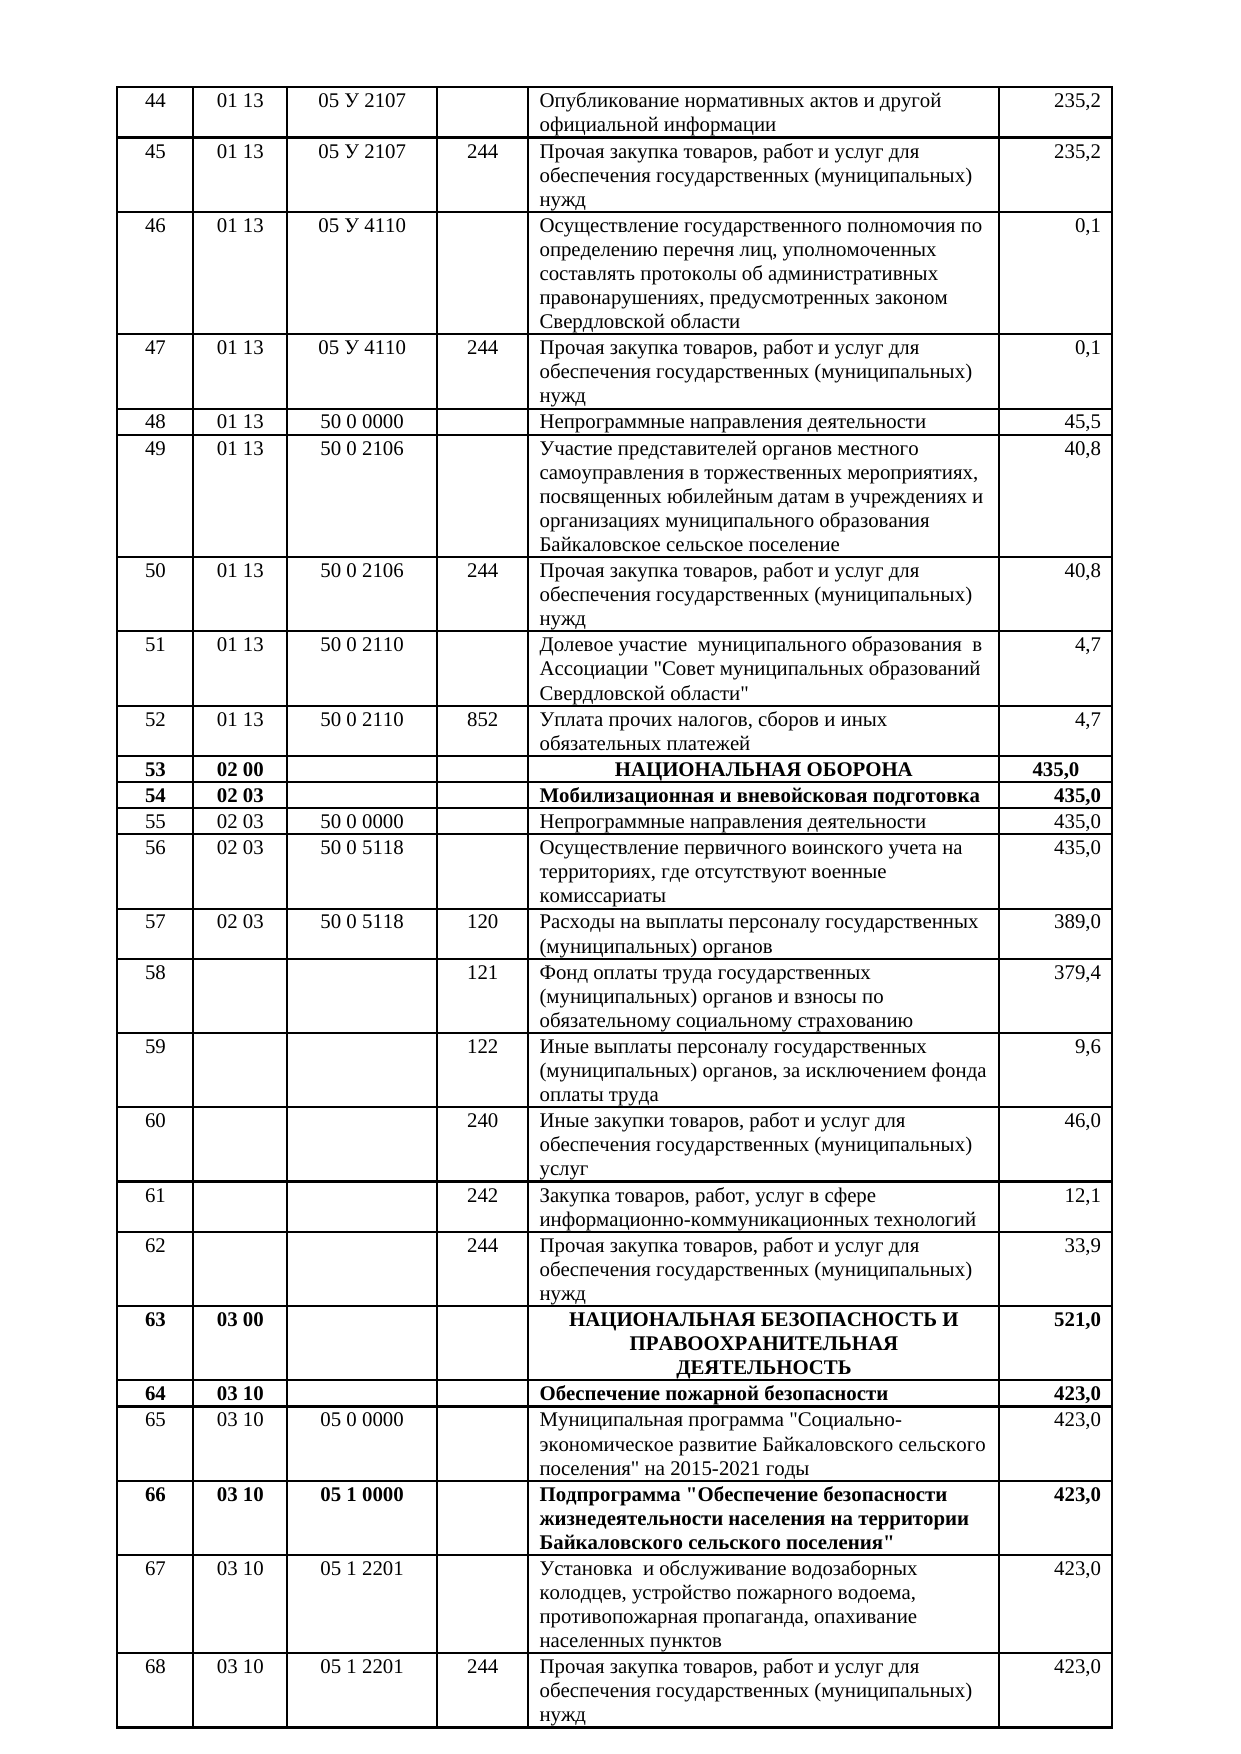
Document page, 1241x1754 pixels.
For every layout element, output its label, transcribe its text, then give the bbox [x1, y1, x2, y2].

table_cell 0,1 [1000, 335, 1111, 407]
table_cell [438, 1408, 527, 1479]
table_cell 03 10 [194, 1654, 286, 1726]
table_cell [288, 1381, 436, 1405]
table_cell 50 0 0000 [288, 410, 436, 433]
table_cell 379,4 [1000, 960, 1111, 1032]
table_cell 50 0 5118 [288, 835, 436, 907]
table_cell [438, 835, 527, 907]
table_cell [288, 757, 436, 781]
table_cell 68 [118, 1654, 192, 1726]
table_cell 05 1 2201 [288, 1654, 436, 1726]
table_cell 9,6 [1000, 1034, 1111, 1106]
table_cell 389,0 [1000, 910, 1111, 958]
table_cell Участие представителей органов местного самоуправления в торжественных мероприятиях, посвященных юбилейным датам в учреждениях и организациях муниципального образования Байкаловское сельское поселение [529, 436, 998, 556]
table_cell 244 [438, 335, 527, 407]
table_cell Подпрограмма "Обеспечение безопасности жизнедеятельности населения на территории Байкаловского сельского поселения" [529, 1482, 998, 1554]
table_cell 50 0 2106 [288, 436, 436, 556]
table_cell 05 У 4110 [288, 335, 436, 407]
table_cell 50 [118, 558, 192, 630]
table_cell 55 [118, 809, 192, 833]
table_cell 244 [438, 139, 527, 211]
table_cell 66 [118, 1482, 192, 1554]
table_cell 50 0 2110 [288, 632, 436, 704]
table_cell 53 [118, 757, 192, 781]
table_cell 02 03 [194, 835, 286, 907]
table_cell 01 13 [194, 213, 286, 333]
table_cell 435,0 [1000, 757, 1111, 781]
table_cell 05 1 0000 [288, 1482, 436, 1554]
table_cell 02 00 [194, 757, 286, 781]
table_cell 521,0 [1000, 1307, 1111, 1379]
table_cell Непрограммные направления деятельности [529, 410, 998, 433]
table_cell 60 [118, 1108, 192, 1180]
table_cell [438, 783, 527, 807]
table_cell 02 03 [194, 783, 286, 807]
table_cell 244 [438, 1233, 527, 1305]
table_cell 40,8 [1000, 558, 1111, 630]
table_cell [194, 1183, 286, 1231]
table_cell 01 13 [194, 88, 286, 136]
table_cell 64 [118, 1381, 192, 1405]
table_cell Уплата прочих налогов, сборов и иных обязательных платежей [529, 707, 998, 755]
table_cell НАЦИОНАЛЬНАЯ БЕЗОПАСНОСТЬ И ПРАВООХРАНИТЕЛЬНАЯ ДЕЯТЕЛЬНОСТЬ [529, 1307, 998, 1379]
table_cell 65 [118, 1408, 192, 1479]
table_cell 423,0 [1000, 1556, 1111, 1652]
table_cell 01 13 [194, 558, 286, 630]
table_cell 03 00 [194, 1307, 286, 1379]
table_cell 03 10 [194, 1556, 286, 1652]
table_cell 03 10 [194, 1482, 286, 1554]
table_cell 03 10 [194, 1408, 286, 1479]
table_cell 48 [118, 410, 192, 433]
table_cell 423,0 [1000, 1408, 1111, 1479]
table_cell [288, 1034, 436, 1106]
table_cell НАЦИОНАЛЬНАЯ ОБОРОНА [529, 757, 998, 781]
table_cell Иные закупки товаров, работ и услуг для обеспечения государственных (муниципальных) услуг [529, 1108, 998, 1180]
table_cell Установка и обслуживание водозаборных колодцев, устройство пожарного водоема, противопожарная пропаганда, опахивание населенных пунктов [529, 1556, 998, 1652]
table_cell [194, 1034, 286, 1106]
table_cell 244 [438, 558, 527, 630]
table_cell 01 13 [194, 707, 286, 755]
table_cell 50 0 2106 [288, 558, 436, 630]
table_cell 52 [118, 707, 192, 755]
table_cell Прочая закупка товаров, работ и услуг для обеспечения государственных (муниципальных) нужд [529, 1233, 998, 1305]
table_cell 05 У 2107 [288, 139, 436, 211]
table_cell [288, 1307, 436, 1379]
table_cell 235,2 [1000, 88, 1111, 136]
table_cell 01 13 [194, 632, 286, 704]
table_cell Непрограммные направления деятельности [529, 809, 998, 833]
table_cell [438, 88, 527, 136]
table_cell 01 13 [194, 335, 286, 407]
table_cell Муниципальная программа "Социально-экономическое развитие Байкаловского сельского поселения" на 2015-2021 годы [529, 1408, 998, 1479]
table_cell [288, 1233, 436, 1305]
table_cell 50 0 2110 [288, 707, 436, 755]
table_cell Прочая закупка товаров, работ и услуг для обеспечения государственных (муниципальных) нужд [529, 335, 998, 407]
table_cell 435,0 [1000, 835, 1111, 907]
table_cell 235,2 [1000, 139, 1111, 211]
table_cell 242 [438, 1183, 527, 1231]
table_cell [438, 1482, 527, 1554]
table_cell 01 13 [194, 436, 286, 556]
table_cell Иные выплаты персоналу государственных (муниципальных) органов, за исключением фонда оплаты труда [529, 1034, 998, 1106]
table_cell 423,0 [1000, 1654, 1111, 1726]
table_cell 54 [118, 783, 192, 807]
table_cell 58 [118, 960, 192, 1032]
table_cell 45,5 [1000, 410, 1111, 433]
table_cell Расходы на выплаты персоналу государственных (муниципальных) органов [529, 910, 998, 958]
table_cell 33,9 [1000, 1233, 1111, 1305]
table_cell [288, 783, 436, 807]
table_cell [194, 1233, 286, 1305]
table_cell 56 [118, 835, 192, 907]
table_cell 4,7 [1000, 632, 1111, 704]
table_cell 50 0 0000 [288, 809, 436, 833]
table_cell 120 [438, 910, 527, 958]
table_cell Опубликование нормативных актов и другой официальной информации [529, 88, 998, 136]
table_cell Закупка товаров, работ, услуг в сфере информационно-коммуникационных технологий [529, 1183, 998, 1231]
table_cell [438, 410, 527, 433]
table_cell 01 13 [194, 139, 286, 211]
table_cell 47 [118, 335, 192, 407]
table_cell Прочая закупка товаров, работ и услуг для обеспечения государственных (муниципальных) нужд [529, 1654, 998, 1726]
table_cell [438, 632, 527, 704]
table_cell [438, 213, 527, 333]
table_cell 423,0 [1000, 1381, 1111, 1405]
table_cell [288, 960, 436, 1032]
table_cell [438, 436, 527, 556]
table_cell 02 03 [194, 809, 286, 833]
table_cell 05 0 0000 [288, 1408, 436, 1479]
table_cell Прочая закупка товаров, работ и услуг для обеспечения государственных (муниципальных) нужд [529, 139, 998, 211]
table_cell [194, 960, 286, 1032]
table_cell Мобилизационная и вневойсковая подготовка [529, 783, 998, 807]
table_cell 12,1 [1000, 1183, 1111, 1231]
table_cell 244 [438, 1654, 527, 1726]
table_cell 05 1 2201 [288, 1556, 436, 1652]
table_cell 852 [438, 707, 527, 755]
table_cell 46,0 [1000, 1108, 1111, 1180]
table_cell 67 [118, 1556, 192, 1652]
table_cell 46 [118, 213, 192, 333]
table_cell [438, 1307, 527, 1379]
table_cell 05 У 2107 [288, 88, 436, 136]
table_cell [438, 1556, 527, 1652]
table_cell 45 [118, 139, 192, 211]
table_cell 435,0 [1000, 783, 1111, 807]
table_cell [438, 809, 527, 833]
table_cell Осуществление первичного воинского учета на территориях, где отсутствуют военные комиссариаты [529, 835, 998, 907]
table_cell 435,0 [1000, 809, 1111, 833]
table_cell 240 [438, 1108, 527, 1180]
table_cell 03 10 [194, 1381, 286, 1405]
table_cell 51 [118, 632, 192, 704]
table_cell 122 [438, 1034, 527, 1106]
table_cell 423,0 [1000, 1482, 1111, 1554]
table_cell 01 13 [194, 410, 286, 433]
table_cell Долевое участие муниципального образования в Ассоциации "Совет муниципальных образований Свердловской области" [529, 632, 998, 704]
table_cell [438, 757, 527, 781]
table_cell 40,8 [1000, 436, 1111, 556]
table_cell [194, 1108, 286, 1180]
table_cell [438, 1381, 527, 1405]
table_cell 49 [118, 436, 192, 556]
table_cell 02 03 [194, 910, 286, 958]
table_cell Прочая закупка товаров, работ и услуг для обеспечения государственных (муниципальных) нужд [529, 558, 998, 630]
table_cell Обеспечение пожарной безопасности [529, 1381, 998, 1405]
table_cell 44 [118, 88, 192, 136]
table_cell [288, 1108, 436, 1180]
table_cell 121 [438, 960, 527, 1032]
table_cell 59 [118, 1034, 192, 1106]
table_cell 0,1 [1000, 213, 1111, 333]
table_cell 05 У 4110 [288, 213, 436, 333]
table_cell 50 0 5118 [288, 910, 436, 958]
table_cell Фонд оплаты труда государственных (муниципальных) органов и взносы по обязательному социальному страхованию [529, 960, 998, 1032]
table_cell 61 [118, 1183, 192, 1231]
table_cell 62 [118, 1233, 192, 1305]
table_cell 57 [118, 910, 192, 958]
table_cell 63 [118, 1307, 192, 1379]
table_cell 4,7 [1000, 707, 1111, 755]
table_cell [288, 1183, 436, 1231]
table_cell Осуществление государственного полномочия по определению перечня лиц, уполномоченных составлять протоколы об административных правонарушениях, предусмотренных законом Свердловской области [529, 213, 998, 333]
